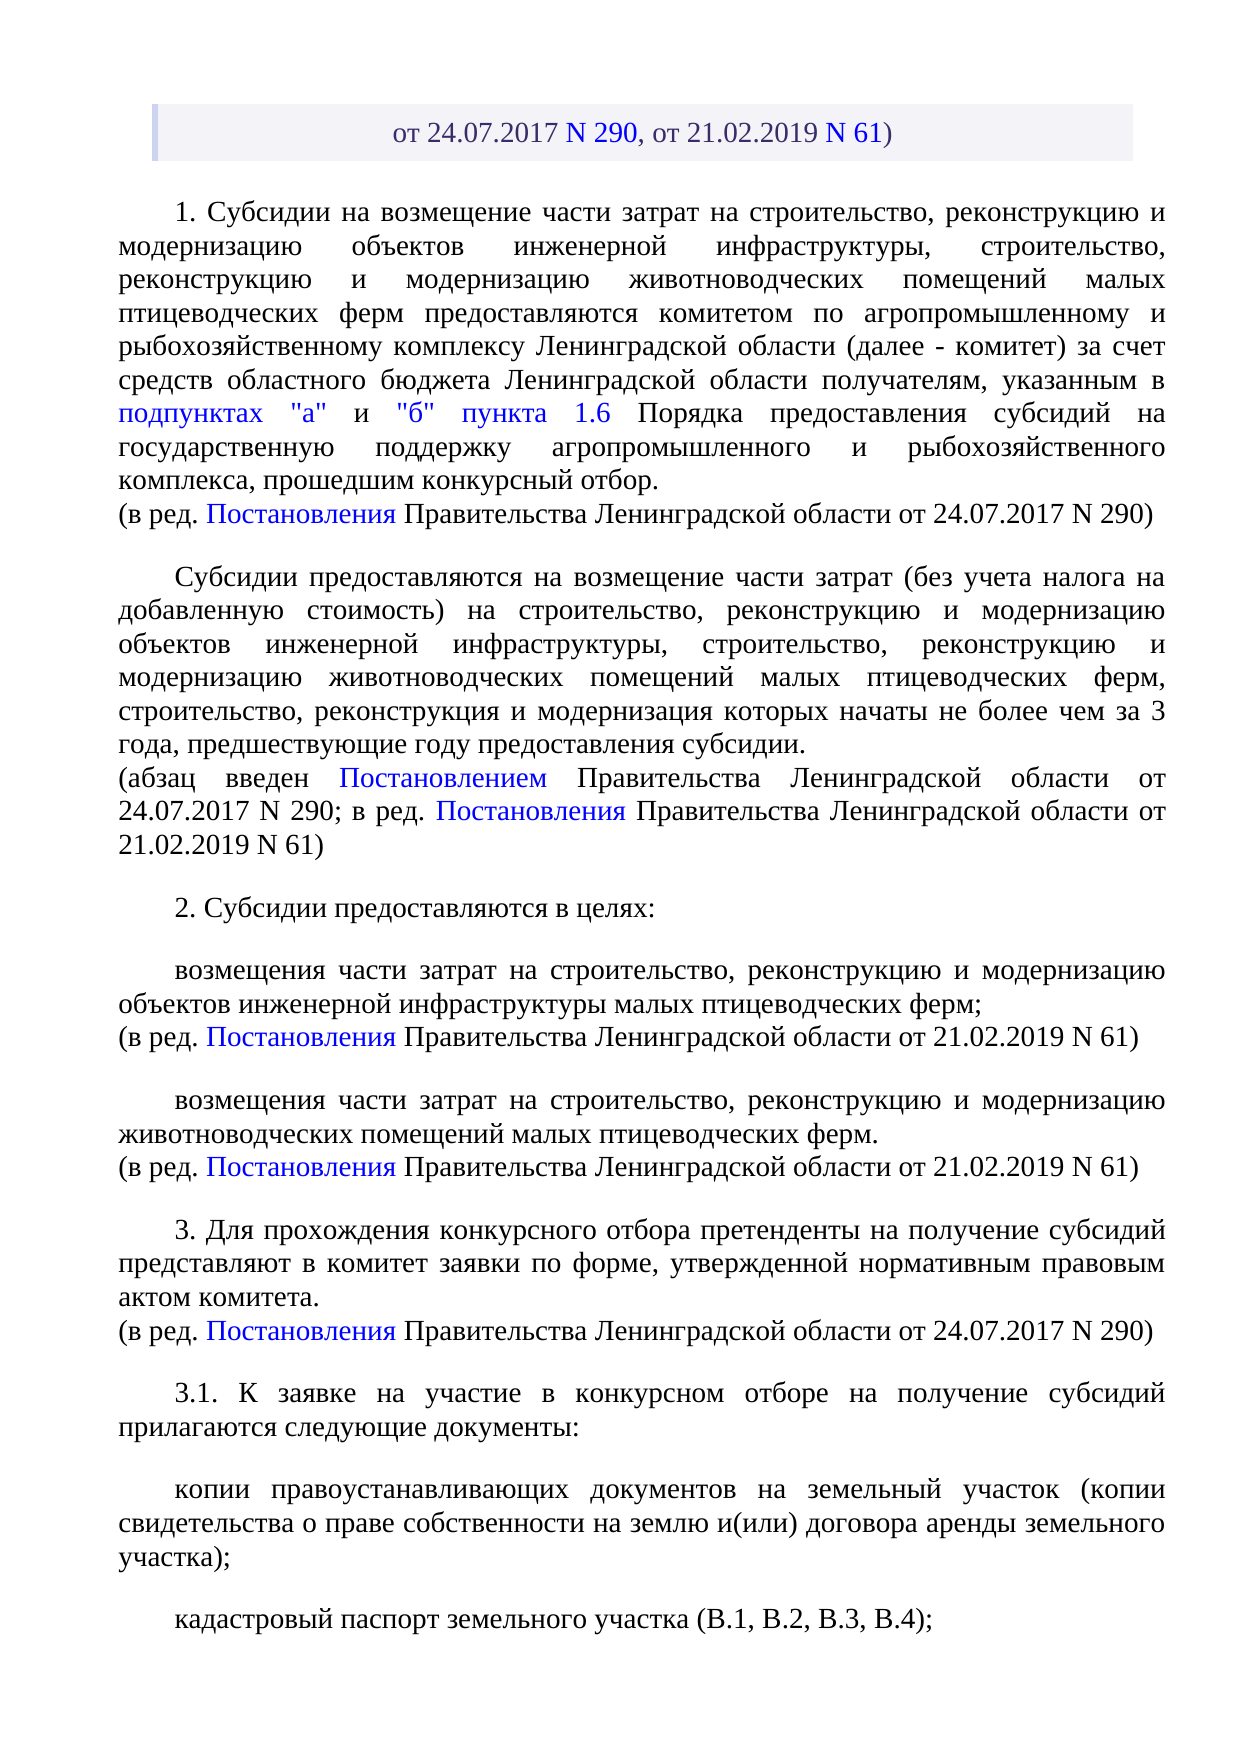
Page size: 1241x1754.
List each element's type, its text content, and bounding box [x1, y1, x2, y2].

text (абзац введен Постановлением Правительства Ленинградской области от 24.07.2017 N 290; в ред. Постановления Правительства Ленинградской области от 21.02.2019 N 61) [118, 760, 1167, 861]
text возмещения части затрат на строительство, реконструкцию и модернизацию животноводческих помещений малых птицеводческих ферм. [118, 1082, 1167, 1149]
text (в ред. Постановления Правительства Ленинградской области от 24.07.2017 N 290) [118, 1313, 1167, 1346]
text (в ред. Постановления Правительства Ленинградской области от 24.07.2017 N 290) [118, 496, 1167, 529]
text копии правоустанавливающих документов на земельный участок (копии свидетельства о праве собственности на землю и(или) договора аренды земельного участка); [118, 1472, 1167, 1572]
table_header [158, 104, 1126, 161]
text 3. Для прохождения конкурсного отбора претенденты на получение субсидий представляют в комитет заявки по форме, утвержденной нормативным правовым актом комитета. [118, 1212, 1167, 1313]
text 2. Субсидии предоставляются в целях: [118, 890, 1167, 923]
text 3.1. К заявке на участие в конкурсном отборе на получение субсидий прилагаются следующие документы: [118, 1375, 1167, 1442]
text (в ред. Постановления Правительства Ленинградской области от 21.02.2019 N 61) [118, 1019, 1167, 1053]
text Субсидии предоставляются на возмещение части затрат (без учета налога на добавленную стоимость) на строительство, реконструкцию и модернизацию объектов инженерной инфраструктуры, строительство, реконструкцию и модернизацию животноводческих помещений малых птицеводческих ферм, строительство, реконструкция и модернизация которых начаты не более чем за 3 года, предшествующие году предоставления субсидии. [118, 559, 1167, 760]
text возмещения части затрат на строительство, реконструкцию и модернизацию объектов инженерной инфраструктуры малых птицеводческих ферм; [118, 952, 1167, 1019]
text (в ред. Постановления Правительства Ленинградской области от 21.02.2019 N 61) [118, 1149, 1167, 1183]
text 1. Субсидии на возмещение части затрат на строительство, реконструкцию и модернизацию объектов инженерной инфраструктуры, строительство, реконструкцию и модернизацию животноводческих помещений малых птицеводческих ферм предоставляются комитетом по агропромышленному и рыбохозяйственному комплексу Ленинградской области (далее - комитет) за счет средств областного бюджета Ленинградской области получателям, указанным в подпунктах "а" и "б" пункта 1.6 Порядка предоставления субсидий на государственную поддержку агропромышленного и рыбохозяйственного комплекса, прошедшим конкурсный отбор. [118, 194, 1167, 496]
text кадастровый паспорт земельного участка (В.1, В.2, В.3, В.4); [118, 1601, 1167, 1635]
